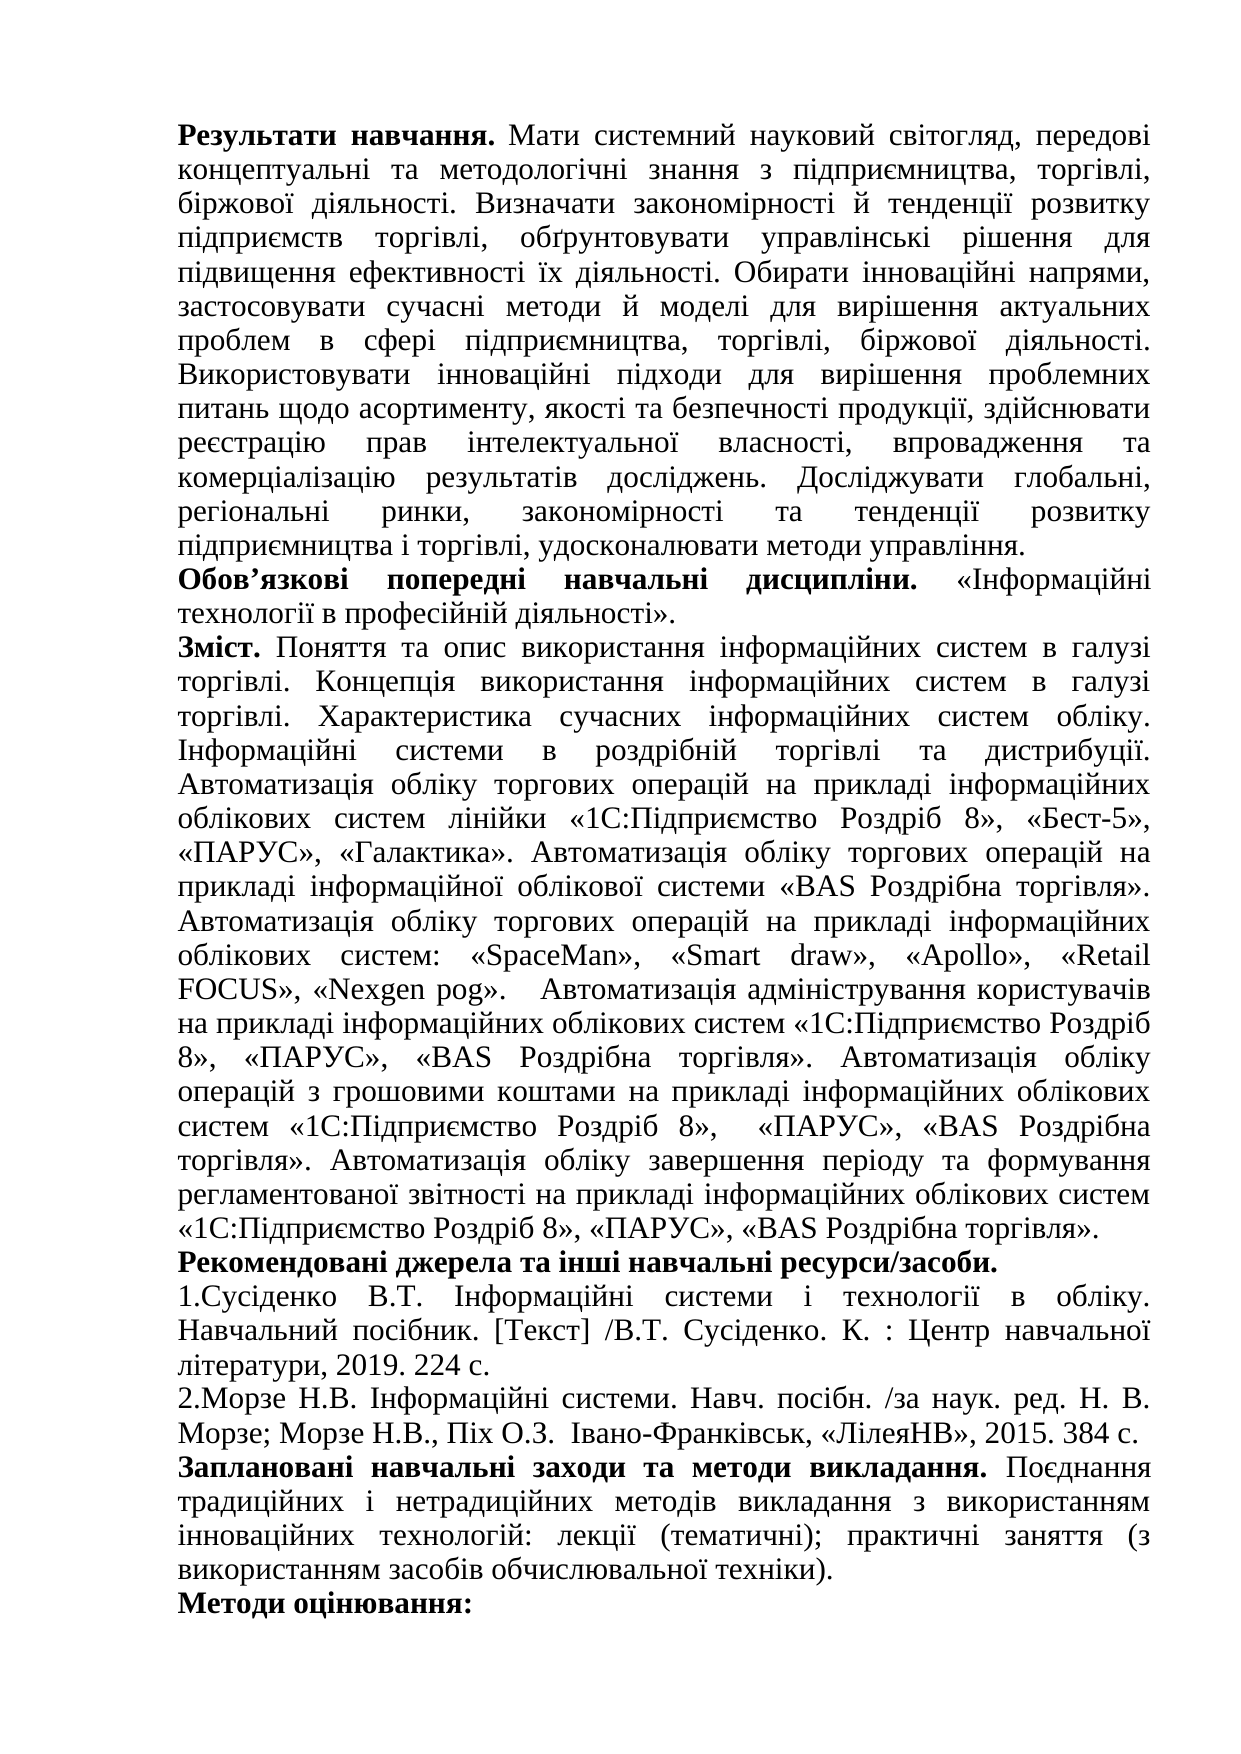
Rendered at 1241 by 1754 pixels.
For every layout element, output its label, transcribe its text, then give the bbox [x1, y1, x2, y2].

text Результати навчання. Мати системний науковий світогляд, передові концептуальні та методологічні знання з підприємництва, торгівлі, біржової діяльності. Визначати закономірності й тенденції розвитку підприємств торгівлі, обґрунтовувати управлінські рішення для підвищення ефективності їх діяльності. Обирати інноваційні напрями, застосовувати сучасні методи й моделі для вирішення актуальних проблем в сфері підприємництва, торгівлі, біржової діяльності. Використовувати інноваційні підходи для вирішення проблемних питань щодо асортименту, якості та безпечності продукції, здійснювати реєстрацію прав інтелектуальної власності, впровадження та комерціалізацію результатів досліджень. Досліджувати глобальні, регіональні ринки, закономірності та тенденції розвитку підприємництва і торгівлі, удосконалювати методи управління. [177, 118, 1152, 562]
text Обов’язкові попередні навчальні дисципліни. «Інформаційні технології в професійній діяльності». [177, 562, 1152, 630]
text Рекомендовані джерела та інші навчальні ресурси/засоби. [177, 1245, 1152, 1279]
text Зміст. Поняття та опис використання інформаційних систем в галузі торгівлі. Концепція використання інформаційних систем в галузі торгівлі. Характеристика сучасних інформаційних систем обліку. Інформаційні системи в роздрібній торгівлі та дистрибуції. Автоматизація обліку торгових операцій на прикладі інформаційних облікових систем лінійки «1С:Підприємство Роздріб 8», «Бест-5», «ПАРУС», «Галактика». Автоматизація обліку торгових операцій на прикладі інформаційної облікової системи «BAS Роздрібна торгівля». Автоматизація обліку торгових операцій на прикладі інформаційних облікових систем: «SpaceMan», «Smart draw», «Apollo», «Retail FOCUS», «Nexgen pog». Автоматизація адміністрування користувачів на прикладі інформаційних облікових систем «1С:Підприємство Роздріб 8», «ПАРУС», «BAS Роздрібна торгівля». Автоматизація обліку операцій з грошовими коштами на прикладі інформаційних облікових систем «1С:Підприємство Роздріб 8», «ПАРУС», «BAS Роздрібна торгівля». Автоматизація обліку завершення періоду та формування регламентованої звітності на прикладі інформаційних облікових систем «1С:Підприємство Роздріб 8», «ПАРУС», «BAS Роздрібна торгівля». [177, 630, 1152, 1245]
text 1.Сусіденко В.Т. Інформаційні системи і технології в обліку. Навчальний посібник. [Текст] /В.Т. Сусіденко. К. : Центр навчальної літератури, 2019. 224 с. [177, 1279, 1152, 1382]
text 2.Морзе Н.В. Інформаційні системи. Навч. посібн. /за наук. ред. Н. В. Морзе; Морзе Н.В., Піх О.З. Івано-Франківськ, «ЛілеяНВ», 2015. 384 с. [177, 1382, 1152, 1450]
text Методи оцінювання: [177, 1587, 1152, 1621]
text Заплановані навчальні заходи та методи викладання. Поєднання традиційних і нетрадиційних методів викладання з використанням інноваційних технологій: лекції (тематичні); практичні заняття (з використанням засобів обчислювальної техніки). [177, 1450, 1152, 1587]
